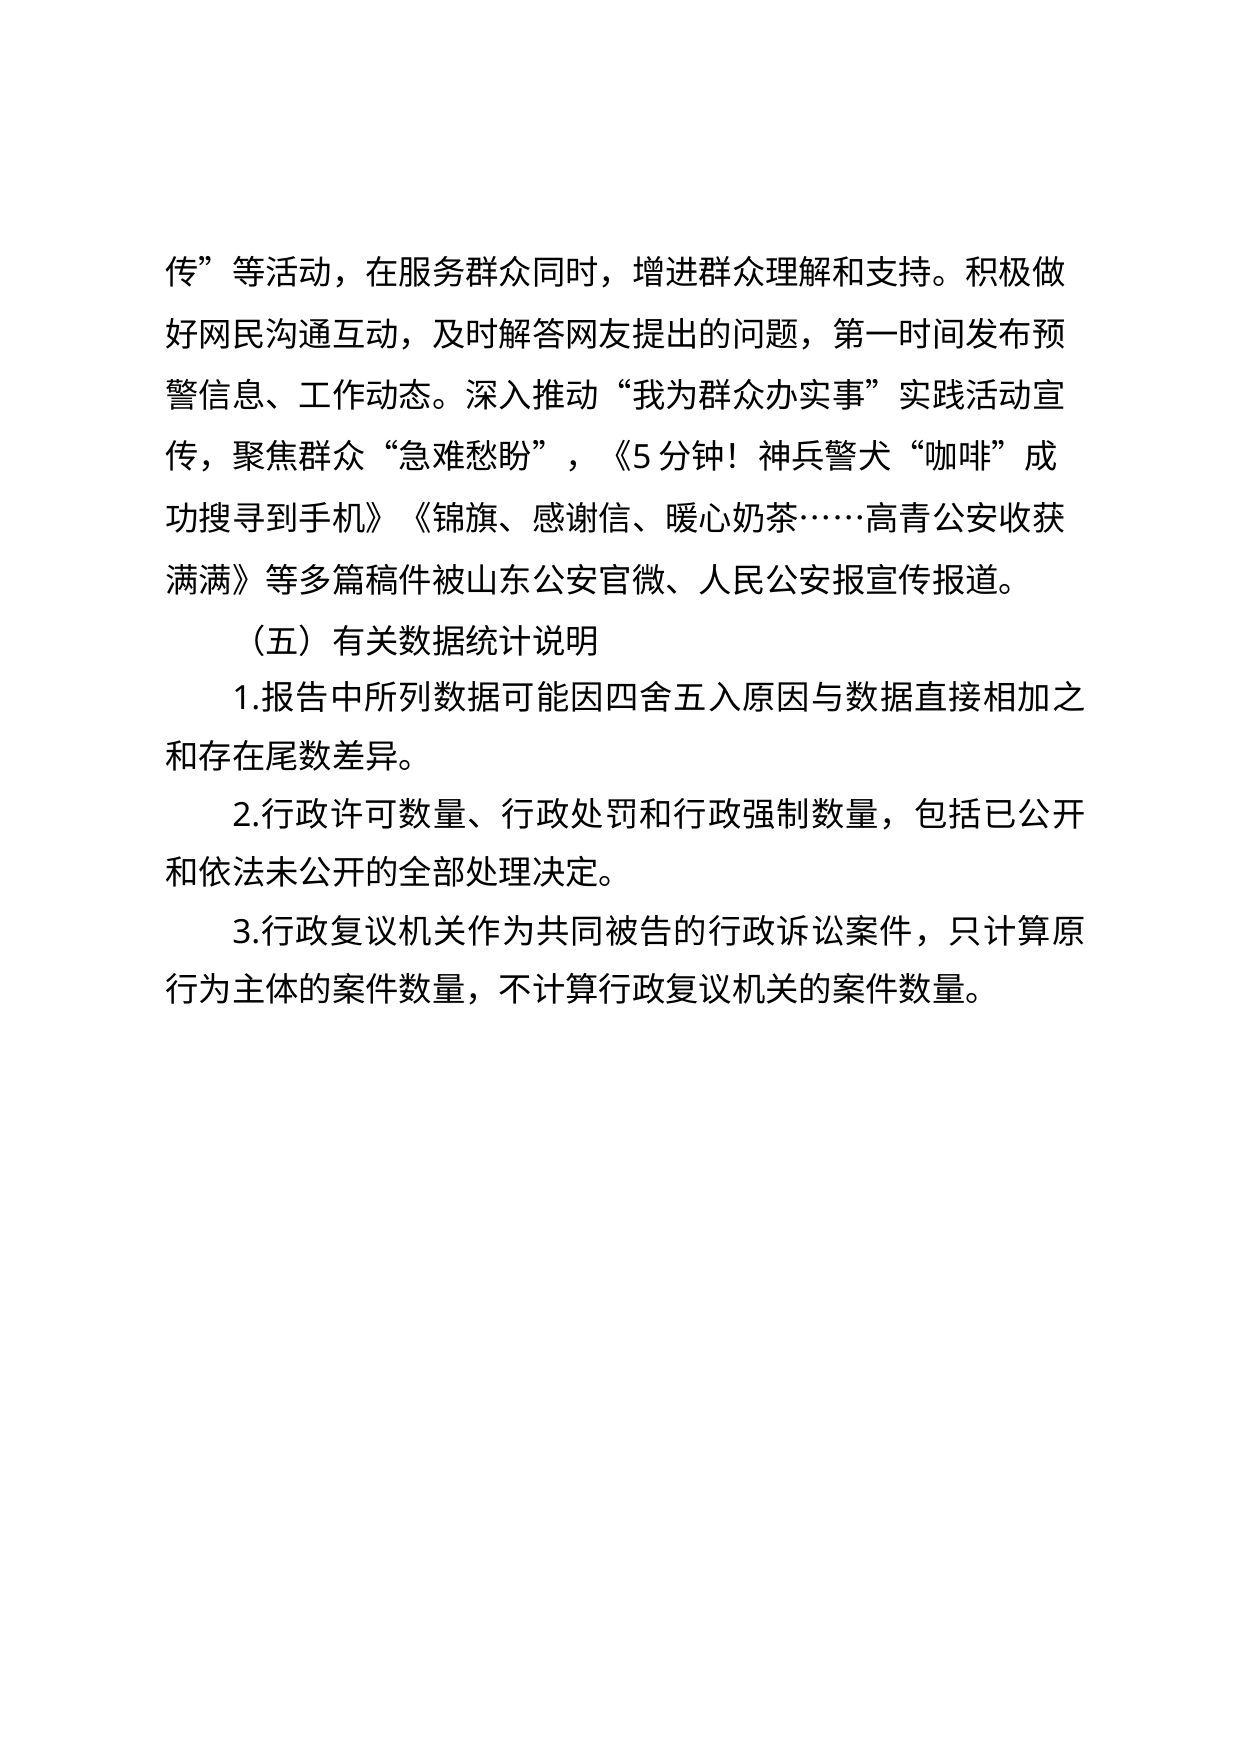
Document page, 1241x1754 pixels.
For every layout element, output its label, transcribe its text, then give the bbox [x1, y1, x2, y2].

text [165, 233, 1087, 602]
text 2.行政许可数量、行政处罚和行政强制数量，包括已公开和依法未公开的全部处理决定。 [165, 780, 1087, 896]
text （五）有关数据统计说明 [165, 602, 1087, 663]
text 3.行政复议机关作为共同被告的行政诉讼案件，只计算原行为主体的案件数量，不计算行政复议机关的案件数量。 [165, 896, 1087, 1013]
text 1.报告中所列数据可能因四舍五入原因与数据直接相加之和存在尾数差异。 [165, 663, 1087, 780]
